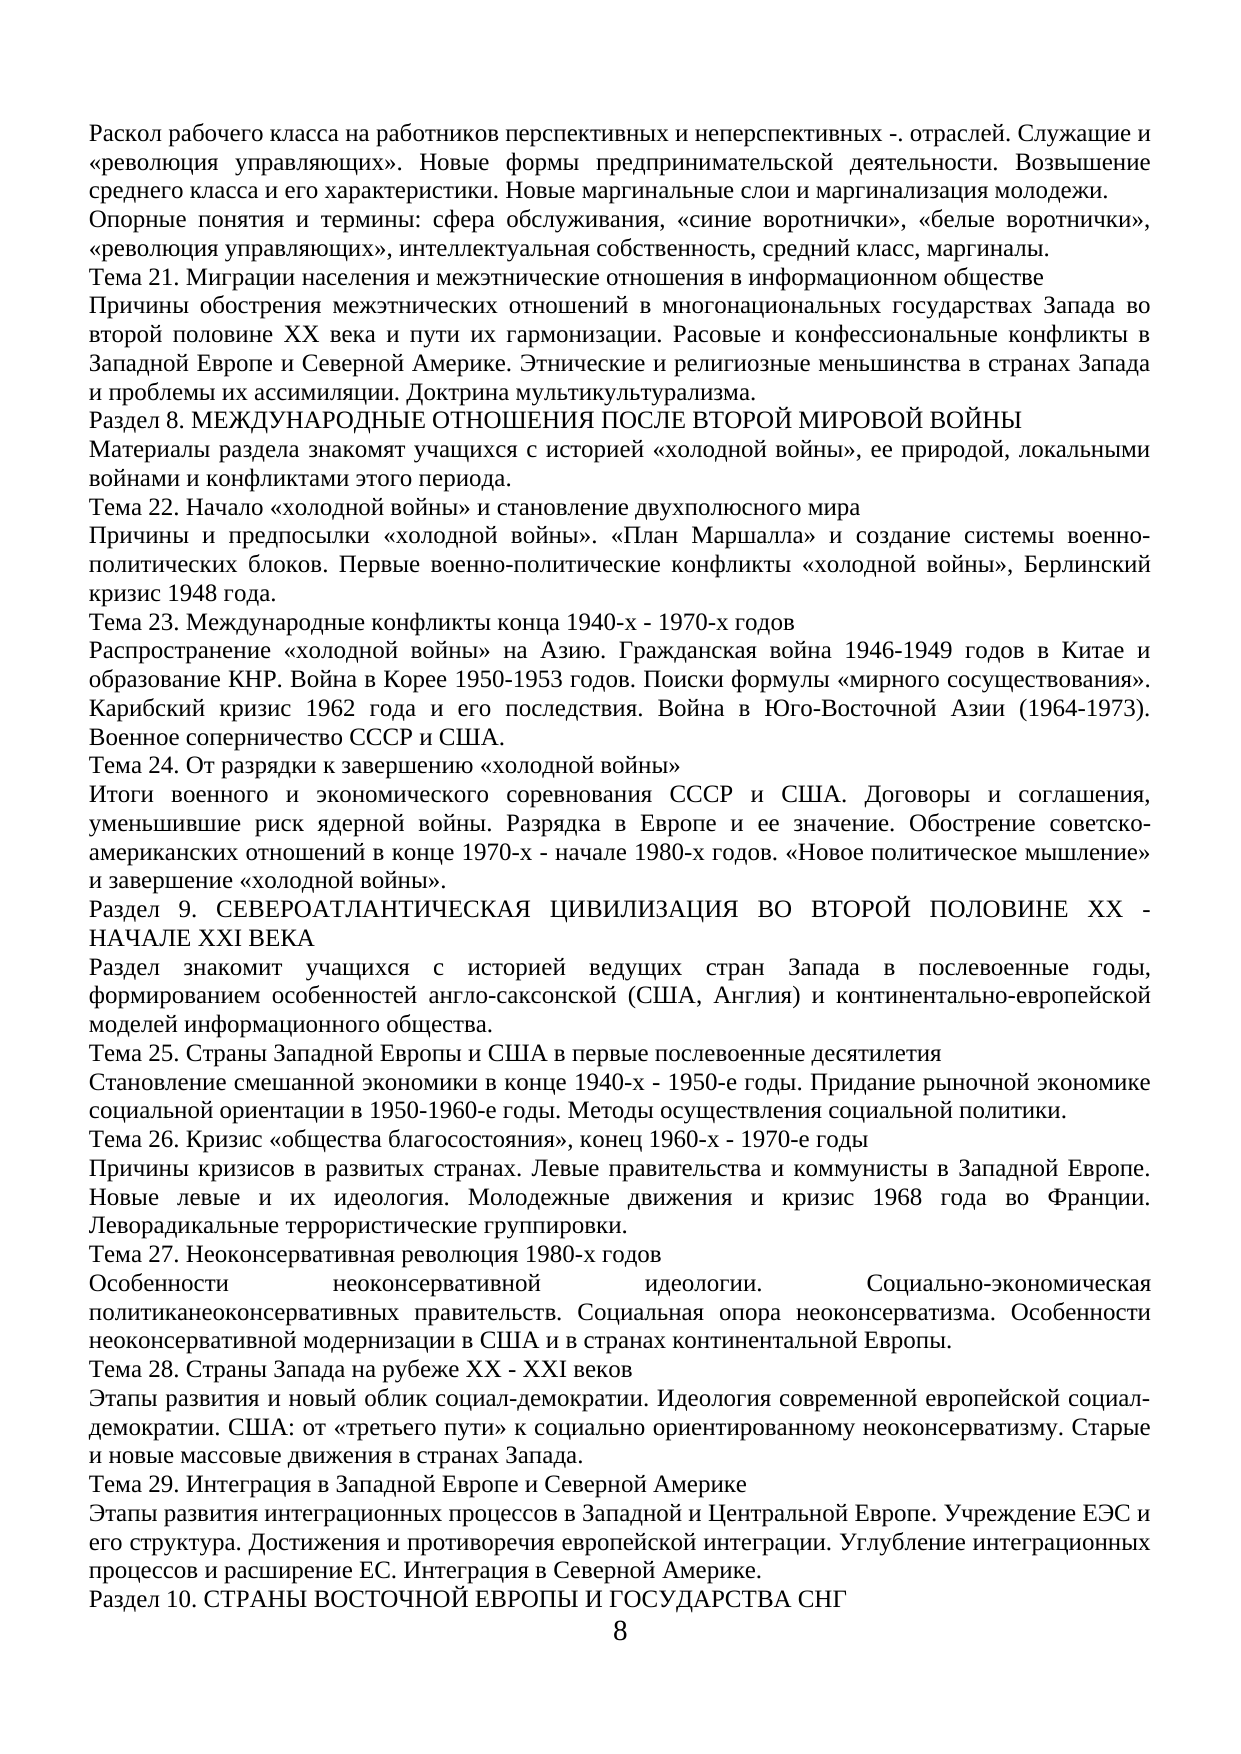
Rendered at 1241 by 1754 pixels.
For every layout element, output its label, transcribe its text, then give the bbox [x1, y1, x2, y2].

text Причины обострения межэтнических отношений в многонациональных государствах Запада во второй половине XX века и пути их гармонизации. Расовые и конфессиональные конфликты в Западной Европе и Северной Америке. Этнические и религиозные меньшинства в странах Запада и проблемы их ассимиляции. Доктрина мультикультурализма. [89, 291, 1152, 406]
text Раздел 9. СЕВЕРОАТЛАНТИЧЕСКАЯ ЦИВИЛИЗАЦИЯ ВО ВТОРОЙ ПОЛОВИНЕ XX - НАЧАЛЕ XXI ВЕКА [89, 894, 1152, 952]
text Этапы развития и новый облик социал-демократии. Идеология современной европейской социал-демократии. США: от «третьего пути» к социально ориентированному неоконсерватизму. Старые и новые массовые движения в странах Запада. [89, 1383, 1152, 1469]
text Раздел знакомит учащихся с историей ведущих стран Запада в послевоенные годы, формированием особенностей англо-саксонской (США, Англия) и континентально-европейской моделей информационного общества. [89, 952, 1152, 1038]
text Раскол рабочего класса на работников перспективных и неперспективных -. отраслей. Служащие и «революция управляющих». Новые формы предпринимательской деятельности. Возвышение среднего класса и его характеристики. Новые маргинальные слои и маргинализация молодежи. [89, 118, 1152, 204]
text Тема 26. Кризис «общества благосостояния», конец 1960-х - 1970-е годы [89, 1124, 1152, 1153]
text Становление смешанной экономики в конце 1940-х - 1950-е годы. Придание рыночной экономике социальной ориентации в 1950-1960-е годы. Методы осуществления социальной политики. [89, 1067, 1152, 1124]
text Тема 23. Международные конфликты конца 1940-х - 1970-х годов [89, 607, 1152, 636]
text Опорные понятия и термины: сфера обслуживания, «синие воротнички», «белые воротнички», «революция управляющих», интеллектуальная собственность, средний класс, маргиналы. [89, 204, 1152, 262]
text Материалы раздела знакомят учащихся с историей «холодной войны», ее природой, локальными войнами и конфликтами этого периода. [89, 434, 1152, 492]
text Тема 22. Начало «холодной войны» и становление двухполюсного мира [89, 492, 1152, 521]
text Итоги военного и экономического соревнования СССР и США. Договоры и соглашения, уменьшившие риск ядерной войны. Разрядка в Европе и ее значение. Обострение советско-американских отношений в конце 1970-х - начале 1980-х годов. «Новое политическое мышление» и завершение «холодной войны». [89, 779, 1152, 894]
text Тема 27. Неоконсервативная революция 1980-х годов [89, 1239, 1152, 1268]
text Этапы развития интеграционных процессов в Западной и Центральной Европе. Учреждение ЕЭС и его структура. Достижения и противоречия европейской интеграции. Углубление интеграционных процессов и расширение ЕС. Интеграция в Северной Америке. [89, 1498, 1152, 1584]
text Распространение «холодной войны» на Азию. Гражданская война 1946-1949 годов в Китае и образование КНР. Война в Корее 1950-1953 годов. Поиски формулы «мирного сосуществования». Карибский кризис 1962 года и его последствия. Война в Юго-Восточной Азии (1964-1973). Военное соперничество СССР и США. [89, 636, 1152, 751]
text Тема 25. Страны Западной Европы и США в первые послевоенные десятилетия [89, 1038, 1152, 1067]
text Особенности неоконсервативной идеологии. Социально-экономическая политиканеоконсервативных правительств. Социальная опора неоконсерватизма. Особенности неоконсервативной модернизации в США и в странах континентальной Европы. [89, 1268, 1152, 1354]
text Раздел 8. МЕЖДУНАРОДНЫЕ ОТНОШЕНИЯ ПОСЛЕ ВТОРОЙ МИРОВОЙ ВОЙНЫ [89, 406, 1152, 434]
text Тема 21. Миграции населения и межэтнические отношения в информационном обществе [89, 262, 1152, 291]
text Тема 24. От разрядки к завершению «холодной войны» [89, 751, 1152, 779]
text Тема 28. Страны Запада на рубеже XX - XXI веков [89, 1354, 1152, 1383]
text Причины кризисов в развитых странах. Левые правительства и коммунисты в Западной Европе. Новые левые и их идеология. Молодежные движения и кризис 1968 года во Франции. Леворадикальные террористические группировки. [89, 1153, 1152, 1239]
text Причины и предпосылки «холодной войны». «План Маршалла» и создание системы военно-политических блоков. Первые военно-политические конфликты «холодной войны», Берлинский кризис 1948 года. [89, 521, 1152, 607]
text Раздел 10. СТРАНЫ ВОСТОЧНОЙ ЕВРОПЫ И ГОСУДАРСТВА СНГ [89, 1584, 1152, 1613]
text Тема 29. Интеграция в Западной Европе и Северной Америке [89, 1469, 1152, 1498]
